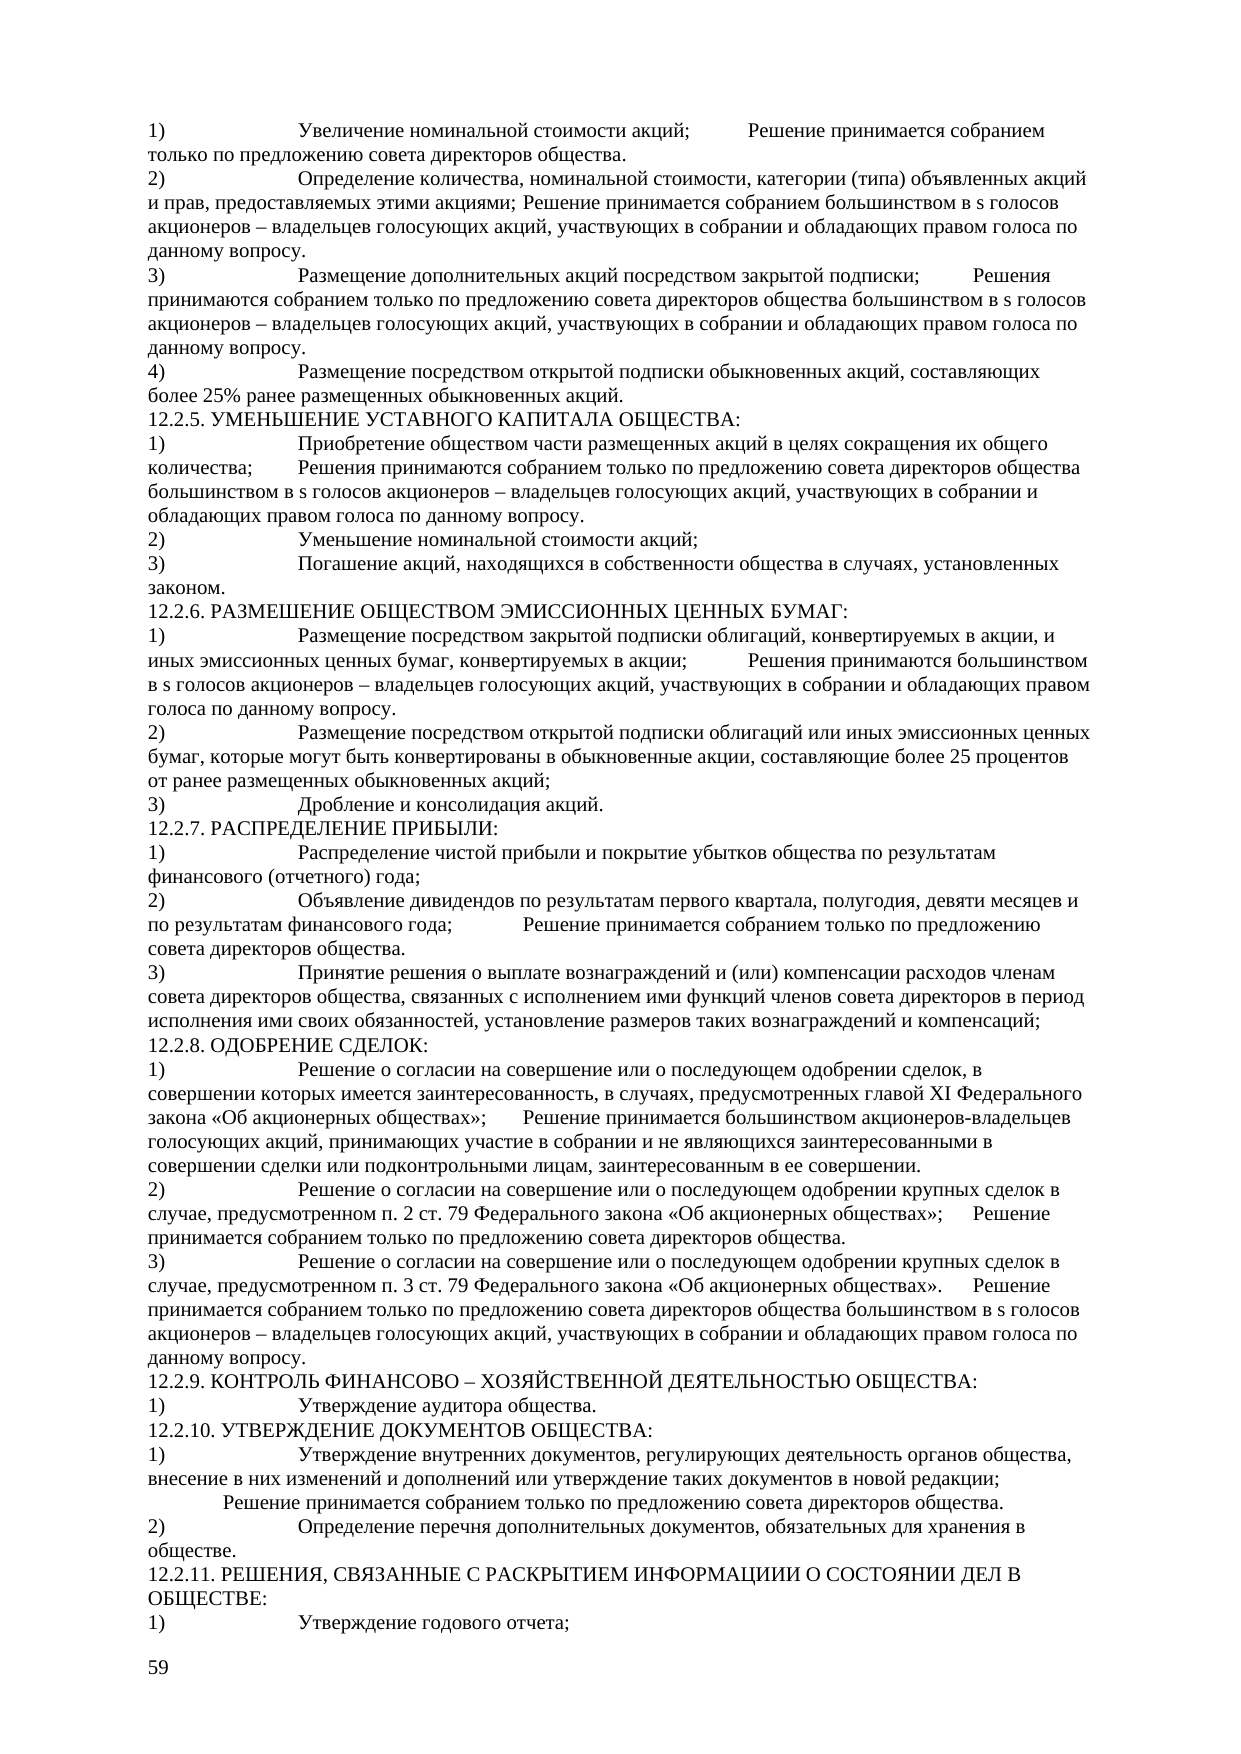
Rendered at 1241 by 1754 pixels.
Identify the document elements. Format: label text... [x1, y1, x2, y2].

text 12.2.6. РАЗМЕШЕНИЕ ОБЩЕСТВОМ ЭМИССИОННЫХ ЦЕННЫХ БУМАГ: [148, 599, 1092, 623]
text 2) Размещение посредством открытой подписки облигаций или иных эмиссионных ценных бумаг, которые могут быть конвертированы в обыкновенные акции, составляющие более 25 процентов от ранее размещенных обыкновенных акций; [148, 720, 1092, 792]
text 12.2.7. РАСПРЕДЕЛЕНИЕ ПРИБЫЛИ: [148, 816, 1092, 840]
text 1) Решение о согласии на совершение или о последующем одобрении сделок, в совершении которых имеется заинтересованность, в случаях, предусмотренных главой XI Федерального закона «Об акционерных обществах»; Решение принимается большинством акционеров-владельцев голосующих акций, принимающих участие в собрании и не являющихся заинтересованными в совершении сделки или подконтрольными лицам, заинтересованным в ее совершении. [148, 1057, 1092, 1177]
text 2) Решение о согласии на совершение или о последующем одобрении крупных сделок в случае, предусмотренном п. 2 ст. 79 Федерального закона «Об акционерных обществах»; Решение принимается собранием только по предложению совета директоров общества. [148, 1177, 1092, 1249]
text 12.2.10. УТВЕРЖДЕНИЕ ДОКУМЕНТОВ ОБЩЕСТВА: [148, 1417, 1092, 1442]
text 1) Увеличение номинальной стоимости акций; Решение принимается собранием только по предложению совета директоров общества. [148, 118, 1092, 166]
text 2) Определение количества, номинальной стоимости, категории (типа) объявленных акций и прав, предоставляемых этими акциями; Решение принимается собранием большинством в ѕ голосов акционеров – владельцев голосующих акций, участвующих в собрании и обладающих правом голоса по данному вопросу. [148, 166, 1092, 262]
text 1) Размещение посредством закрытой подписки облигаций, конвертируемых в акции, и иных эмиссионных ценных бумаг, конвертируемых в акции; Решения принимаются большинством в ѕ голосов акционеров – владельцев голосующих акций, участвующих в собрании и обладающих правом голоса по данному вопросу. [148, 623, 1092, 720]
text 2) Уменьшение номинальной стоимости акций; [148, 527, 1092, 551]
text 1) Утверждение аудитора общества. [148, 1393, 1092, 1417]
text 1) Утверждение годового отчета; [148, 1610, 1092, 1634]
text 2) Определение перечня дополнительных документов, обязательных для хранения в обществе. [148, 1514, 1092, 1562]
text 2) Объявление дивидендов по результатам первого квартала, полугодия, девяти месяцев и по результатам финансового года; Решение принимается собранием только по предложению совета директоров общества. [148, 888, 1092, 960]
text 3) Решение о согласии на совершение или о последующем одобрении крупных сделок в случае, предусмотренном п. 3 ст. 79 Федерального закона «Об акционерных обществах». Решение принимается собранием только по предложению совета директоров общества большинством в ѕ голосов акционеров – владельцев голосующих акций, участвующих в собрании и обладающих правом голоса по данному вопросу. [148, 1249, 1092, 1369]
text 3) Дробление и консолидация акций. [148, 792, 1092, 816]
text 4) Размещение посредством открытой подписки обыкновенных акций, составляющих более 25% ранее размещенных обыкновенных акций. [148, 359, 1092, 407]
text 12.2.9. КОНТРОЛЬ ФИНАНСОВО – ХОЗЯЙСТВЕННОЙ ДЕЯТЕЛЬНОСТЬЮ ОБЩЕСТВА: [148, 1369, 1092, 1393]
text 3) Погашение акций, находящихся в собственности общества в случаях, установленных законом. [148, 551, 1092, 599]
text 12.2.5. УМЕНЬШЕНИЕ УСТАВНОГО КАПИТАЛА ОБЩЕСТВА: [148, 407, 1092, 431]
text 12.2.11. РЕШЕНИЯ, СВЯЗАННЫЕ С РАСКРЫТИЕМ ИНФОРМАЦИИИ О СОСТОЯНИИ ДЕЛ В ОБЩЕСТВЕ: [148, 1562, 1092, 1610]
text 12.2.8. ОДОБРЕНИЕ СДЕЛОК: [148, 1032, 1092, 1057]
text 1) Приобретение обществом части размещенных акций в целях сокращения их общего количества; Решения принимаются собранием только по предложению совета директоров общества большинством в ѕ голосов акционеров – владельцев голосующих акций, участвующих в собрании и обладающих правом голоса по данному вопросу. [148, 431, 1092, 527]
text 3) Принятие решения о выплате вознаграждений и (или) компенсации расходов членам совета директоров общества, связанных с исполнением ими функций членов совета директоров в период исполнения ими своих обязанностей, установление размеров таких вознаграждений и компенсаций; [148, 960, 1092, 1032]
text 1) Распределение чистой прибыли и покрытие убытков общества по результатам финансового (отчетного) года; [148, 840, 1092, 888]
text 3) Размещение дополнительных акций посредством закрытой подписки; Решения принимаются собранием только по предложению совета директоров общества большинством в ѕ голосов акционеров – владельцев голосующих акций, участвующих в собрании и обладающих правом голоса по данному вопросу. [148, 262, 1092, 359]
text 1) Утверждение внутренних документов, регулирующих деятельность органов общества, внесение в них изменений и дополнений или утверждение таких документов в новой редакции; Решение принимается собранием только по предложению совета директоров общества. [148, 1442, 1092, 1514]
